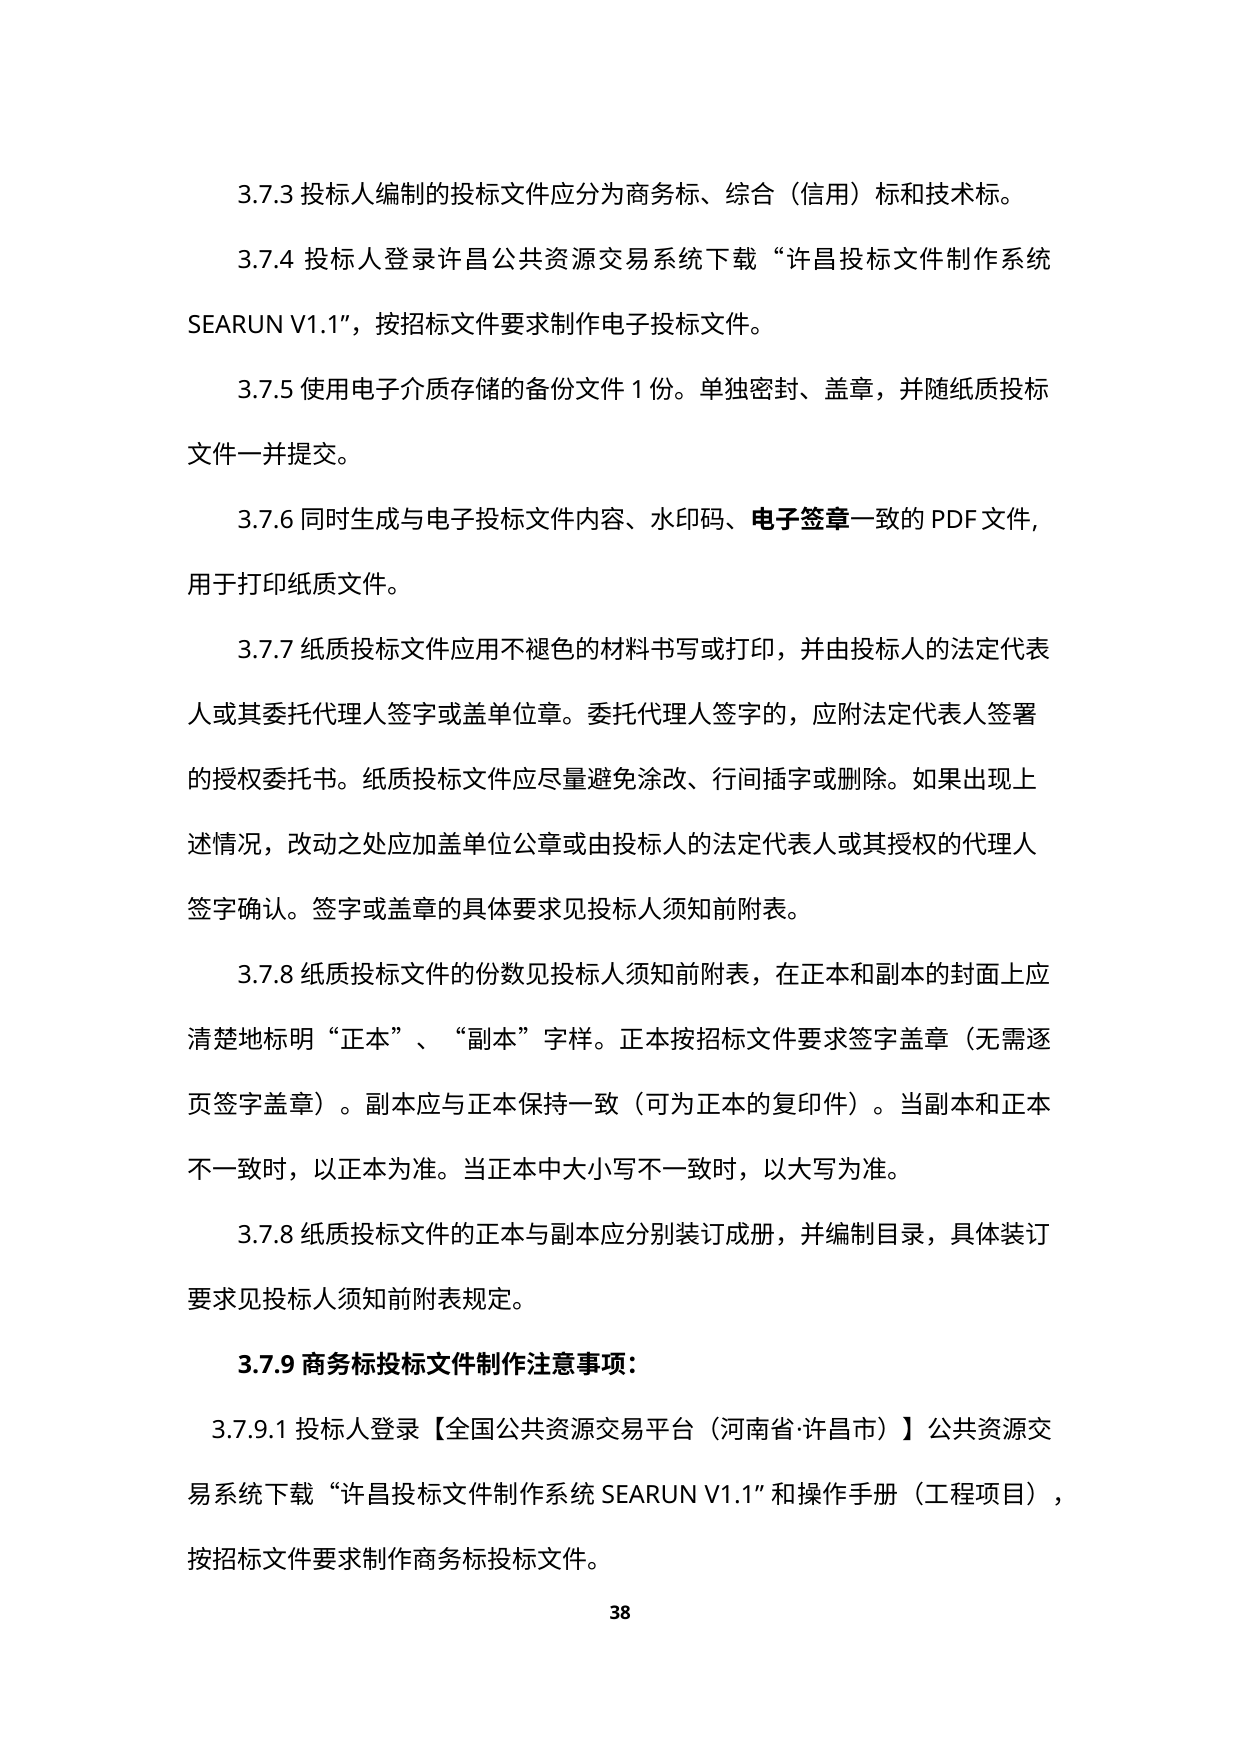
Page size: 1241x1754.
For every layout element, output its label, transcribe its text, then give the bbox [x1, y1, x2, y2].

text 3.7.8 纸质投标文件的份数见投标人须知前附表，在正本和副本的封面上应清楚地标明“正本”、“副本”字样。正本按招标文件要求签字盖章（无需逐页签字盖章）。副本应与正本保持一致（可为正本的复印件）。当副本和正本不一致时，以正本为准。当正本中大小写不一致时，以大写为准。 [187, 940, 1053, 1200]
text 3.7.5 使用电子介质存储的备份文件1份。单独密封、盖章，并随纸质投标文件一并提交。 [187, 355, 1053, 485]
text 3.7.8 纸质投标文件的正本与副本应分别装订成册，并编制目录，具体装订要求见投标人须知前附表规定。 [187, 1200, 1053, 1330]
text 3.7.7 纸质投标文件应用不褪色的材料书写或打印，并由投标人的法定代表人或其委托代理人签字或盖单位章。委托代理人签字的，应附法定代表人签署的授权委托书。纸质投标文件应尽量避免涂改、行间插字或删除。如果出现上述情况，改动之处应加盖单位公章或由投标人的法定代表人或其授权的代理人签字确认。签字或盖章的具体要求见投标人须知前附表。 [187, 615, 1053, 940]
text 3.7.3 投标人编制的投标文件应分为商务标、综合（信用）标和技术标。 [187, 160, 1053, 225]
text 3.7.4 投标人登录许昌公共资源交易系统下载“许昌投标文件制作系统SEARUN V1.1”，按招标文件要求制作电子投标文件。 [187, 225, 1053, 355]
text 3.7.9 商务标投标文件制作注意事项： [187, 1330, 1053, 1395]
text 3.7.6 同时生成与电子投标文件内容、水印码、电子签章一致的PDF文件,用于打印纸质文件。 [187, 485, 1053, 615]
text 3.7.9.1 投标人登录【全国公共资源交易平台（河南省·许昌市）】公共资源交易系统下载“许昌投标文件制作系统SEARUN V1.1” 和操作手册（工程项目），按招标文件要求制作商务标投标文件。 [187, 1395, 1053, 1590]
